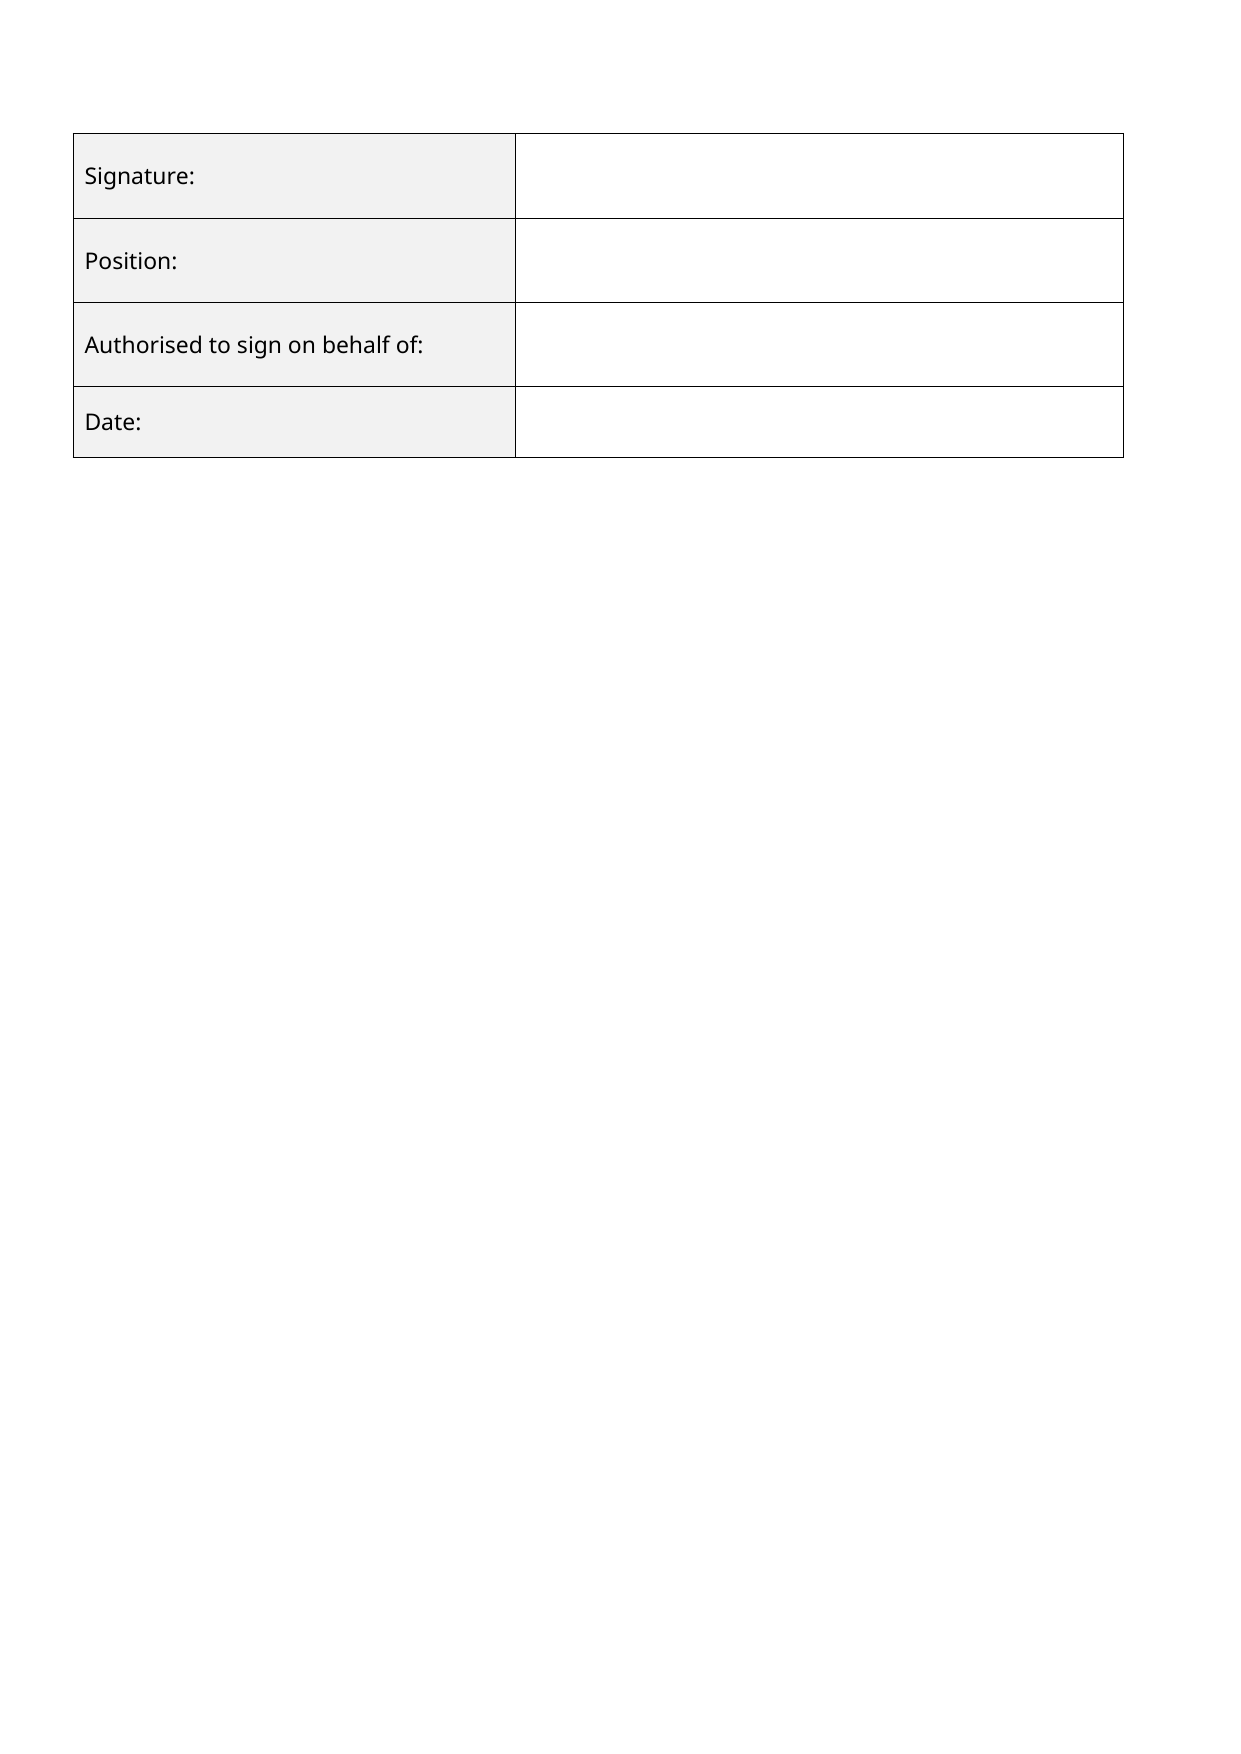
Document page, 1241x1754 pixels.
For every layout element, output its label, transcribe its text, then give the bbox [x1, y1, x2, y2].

table_cell [516, 387, 1123, 457]
table_cell Signature: [74, 134, 515, 218]
table_cell Authorised to sign on behalf of: [74, 303, 515, 386]
table_cell [516, 219, 1123, 302]
table_cell Position: [74, 219, 515, 302]
table_cell [516, 134, 1123, 218]
table_cell [516, 303, 1123, 386]
table_cell Date: [74, 387, 515, 457]
